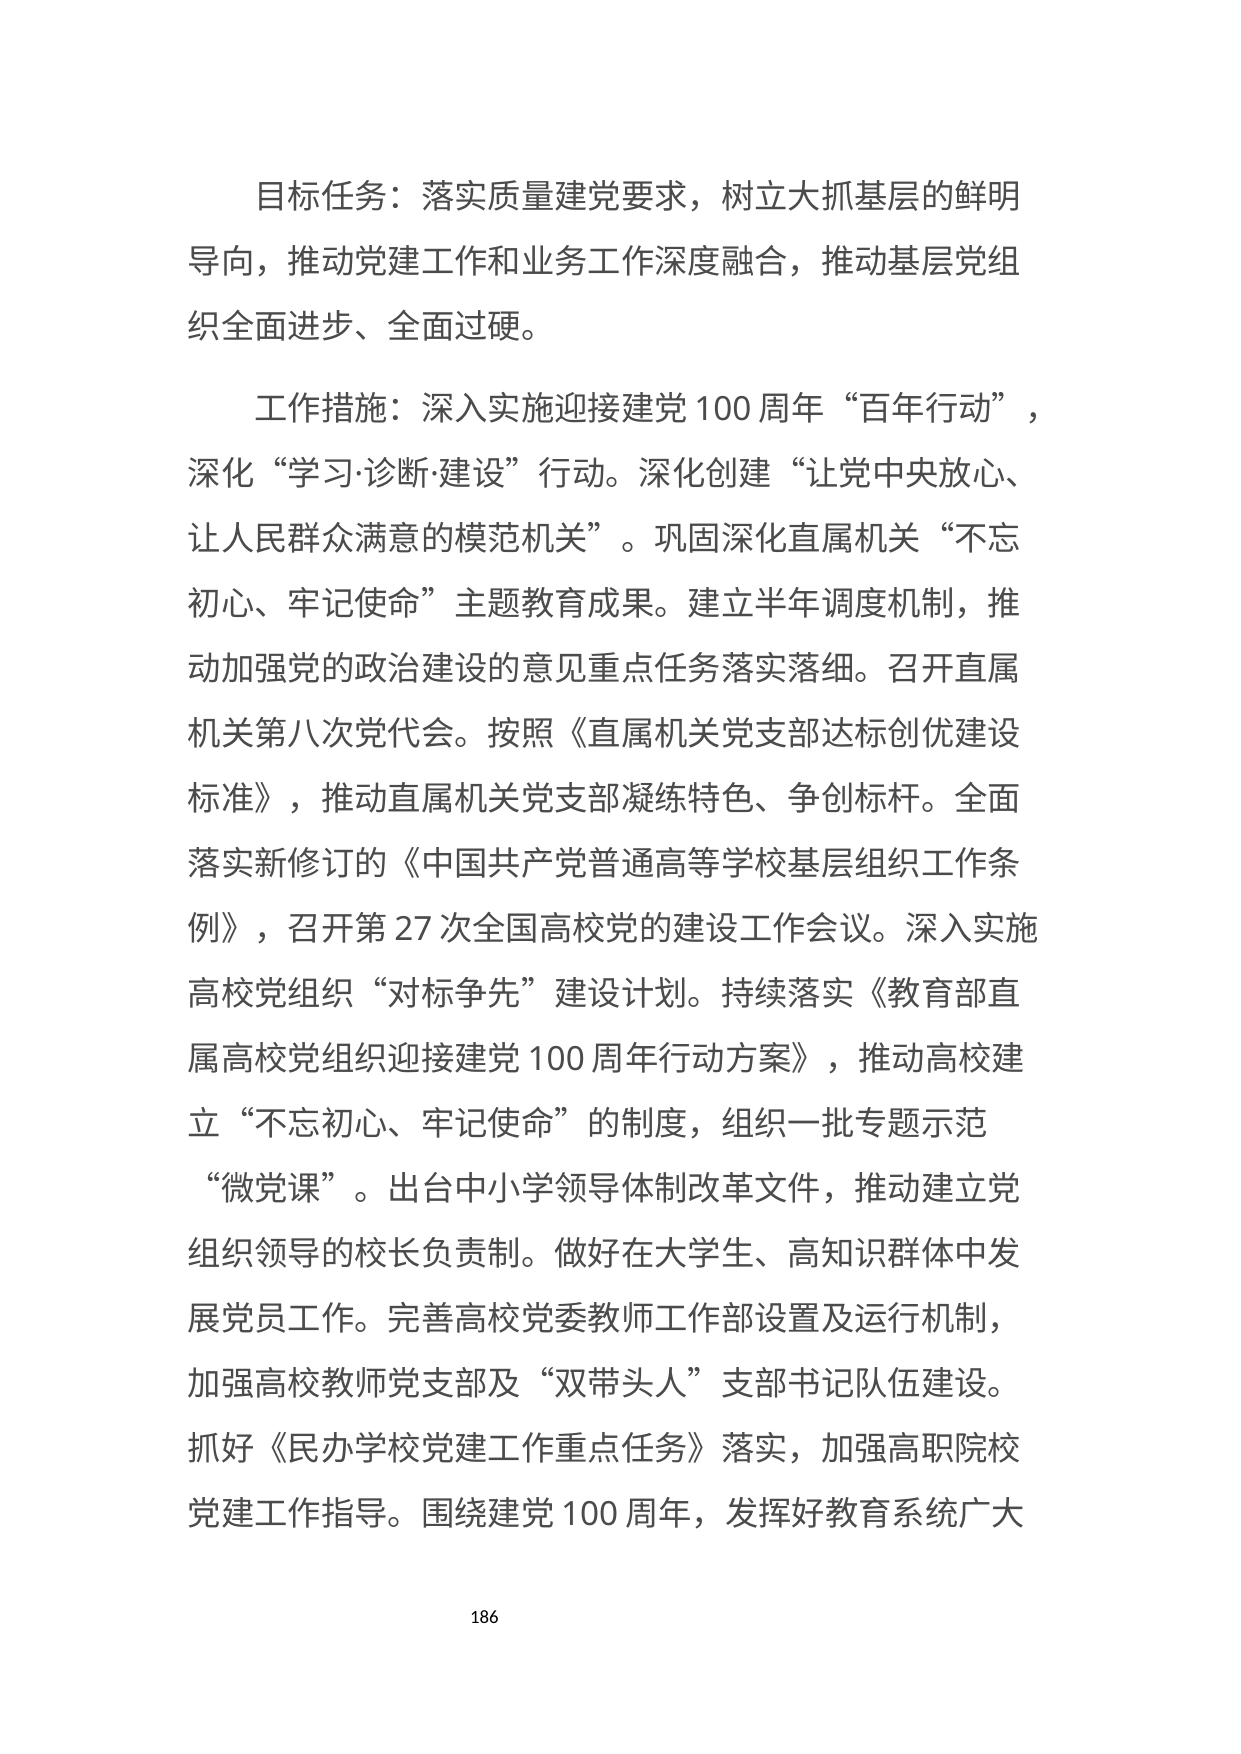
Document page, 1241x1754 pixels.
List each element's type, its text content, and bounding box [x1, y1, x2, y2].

text 目标任务：落实质量建党要求，树立大抓基层的鲜明导向，推动党建工作和业务工作深度融合，推动基层党组织全面进步、全面过硬。 [187, 162, 1053, 357]
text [187, 374, 1053, 1544]
